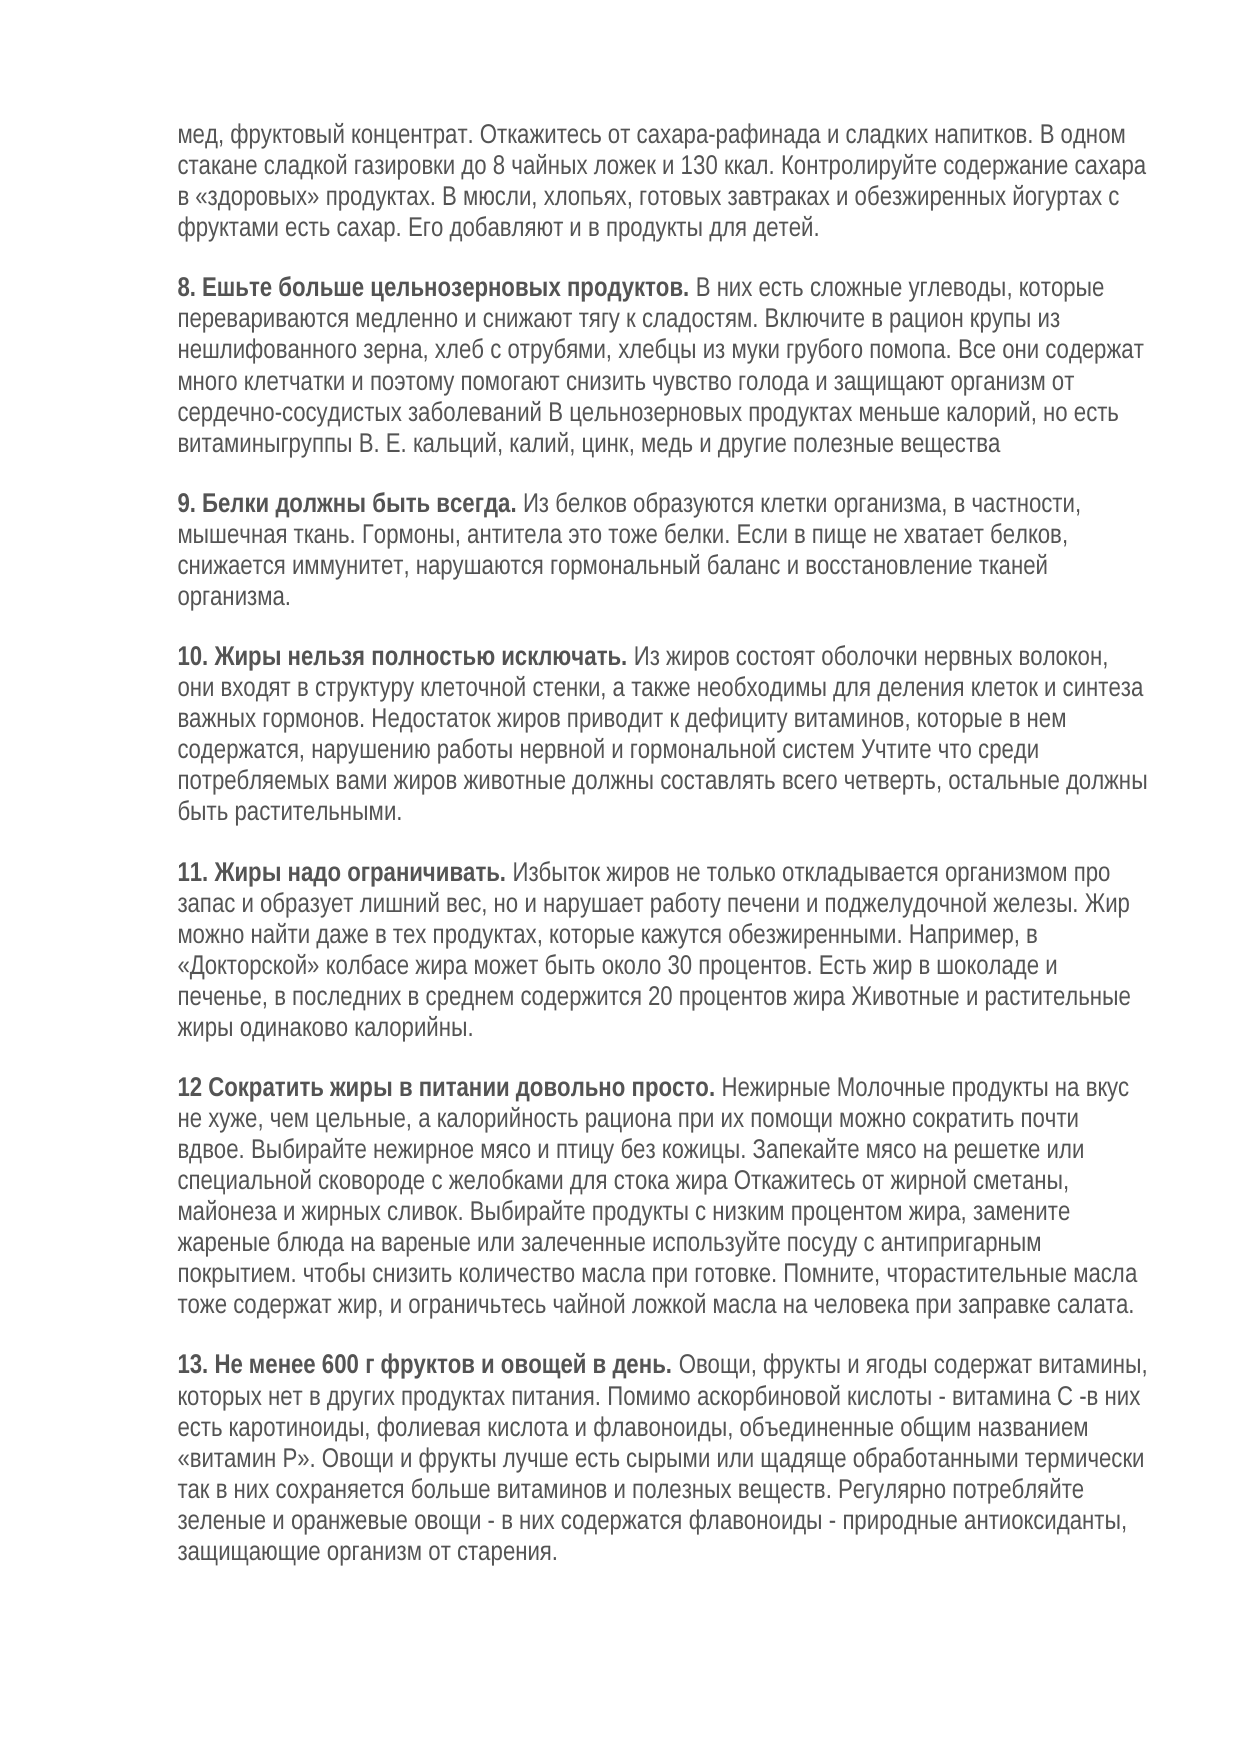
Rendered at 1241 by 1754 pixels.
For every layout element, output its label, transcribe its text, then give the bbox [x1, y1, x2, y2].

text 8. Ешьте больше цельнозерновых продуктов. В них есть сложные углеводы, которые перевариваются медленно и снижают тягу к сладостям. Включите в рацион крупы из нешлифованного зерна, хлеб с отрубями, хлебцы из муки грубого помопа. Все они содержат много клетчатки и поэтому помогают снизить чувство голода и защищают организм от сердечно-сосудистых заболеваний В цельнозерновых продуктах меньше калорий, но есть витаминыгруппы В. Е. кальций, калий, цинк, медь и другие полезные вещества [177, 271, 1152, 458]
text 12 Сократить жиры в питании довольно просто. Нежирные Молочные продукты на вкус не хуже, чем цельные, а калорийность рациона при их помощи можно сократить почти вдвое. Выбирайте нежирное мясо и птицу без кожицы. Запекайте мясо на решетке или специальной сковороде с желобками для стока жира Откажитесь от жирной сметаны, майонеза и жирных сливок. Выбирайте продукты с низким процентом жира, замените жареные блюда на вареные или залеченные используйте посуду с антипригарным покрытием. чтобы снизить количество масла при готовке. Помните, чторастительные масла тоже содержат жир, и ограничьтесь чайной ложкой масла на человека при заправке салата. [177, 1071, 1152, 1319]
text 10. Жиры нельзя полностью исключать. Из жиров состоят оболочки нервных волокон, они входят в структуру клеточной стенки, а также необходимы для деления клеток и синтеза важных гормонов. Недостаток жиров приводит к дефициту витаминов, которые в нем содержатся, нарушению работы нервной и гормональной систем Учтите что среди потребляемых вами жиров животные должны составлять всего четверть, остальные должны быть растительными. [177, 640, 1152, 826]
text 11. Жиры надо ограничивать. Избыток жиров не только откладывается организмом про запас и образует лишний вес, но и нарушает работу печени и поджелудочной железы. Жир можно найти даже в тех продуктах, которые кажутся обезжиренными. Например, в «Докторской» колбасе жира может быть около 30 процентов. Есть жир в шоколаде и печенье, в последних в среднем содержится 20 процентов жира Животные и растительные жиры одинаково калорийны. [177, 856, 1152, 1042]
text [177, 118, 1152, 242]
text 13. Не менее 600 г фруктов и овощей в день. Овощи, фрукты и ягоды содержат витамины, которых нет в других продуктах питания. Помимо аскорбиновой кислоты - витамина С -в них есть каротиноиды, фолиевая кислота и флавоноиды, объединенные общим названием «витамин Р». Овощи и фрукты лучше есть сырыми или щадяще обработанными термически так в них сохраняется больше витаминов и полезных веществ. Регулярно потребляйте зеленые и оранжевые овощи - в них содержатся флавоноиды - природные антиоксиданты, защищающие организм от старения. [177, 1348, 1152, 1566]
text 9. Белки должны быть всегда. Из белков образуются клетки организма, в частности, мышечная ткань. Гормоны, антитела это тоже белки. Если в пище не хватает белков, снижается иммунитет, нарушаются гормональный баланс и восстановление тканей организма. [177, 487, 1152, 611]
